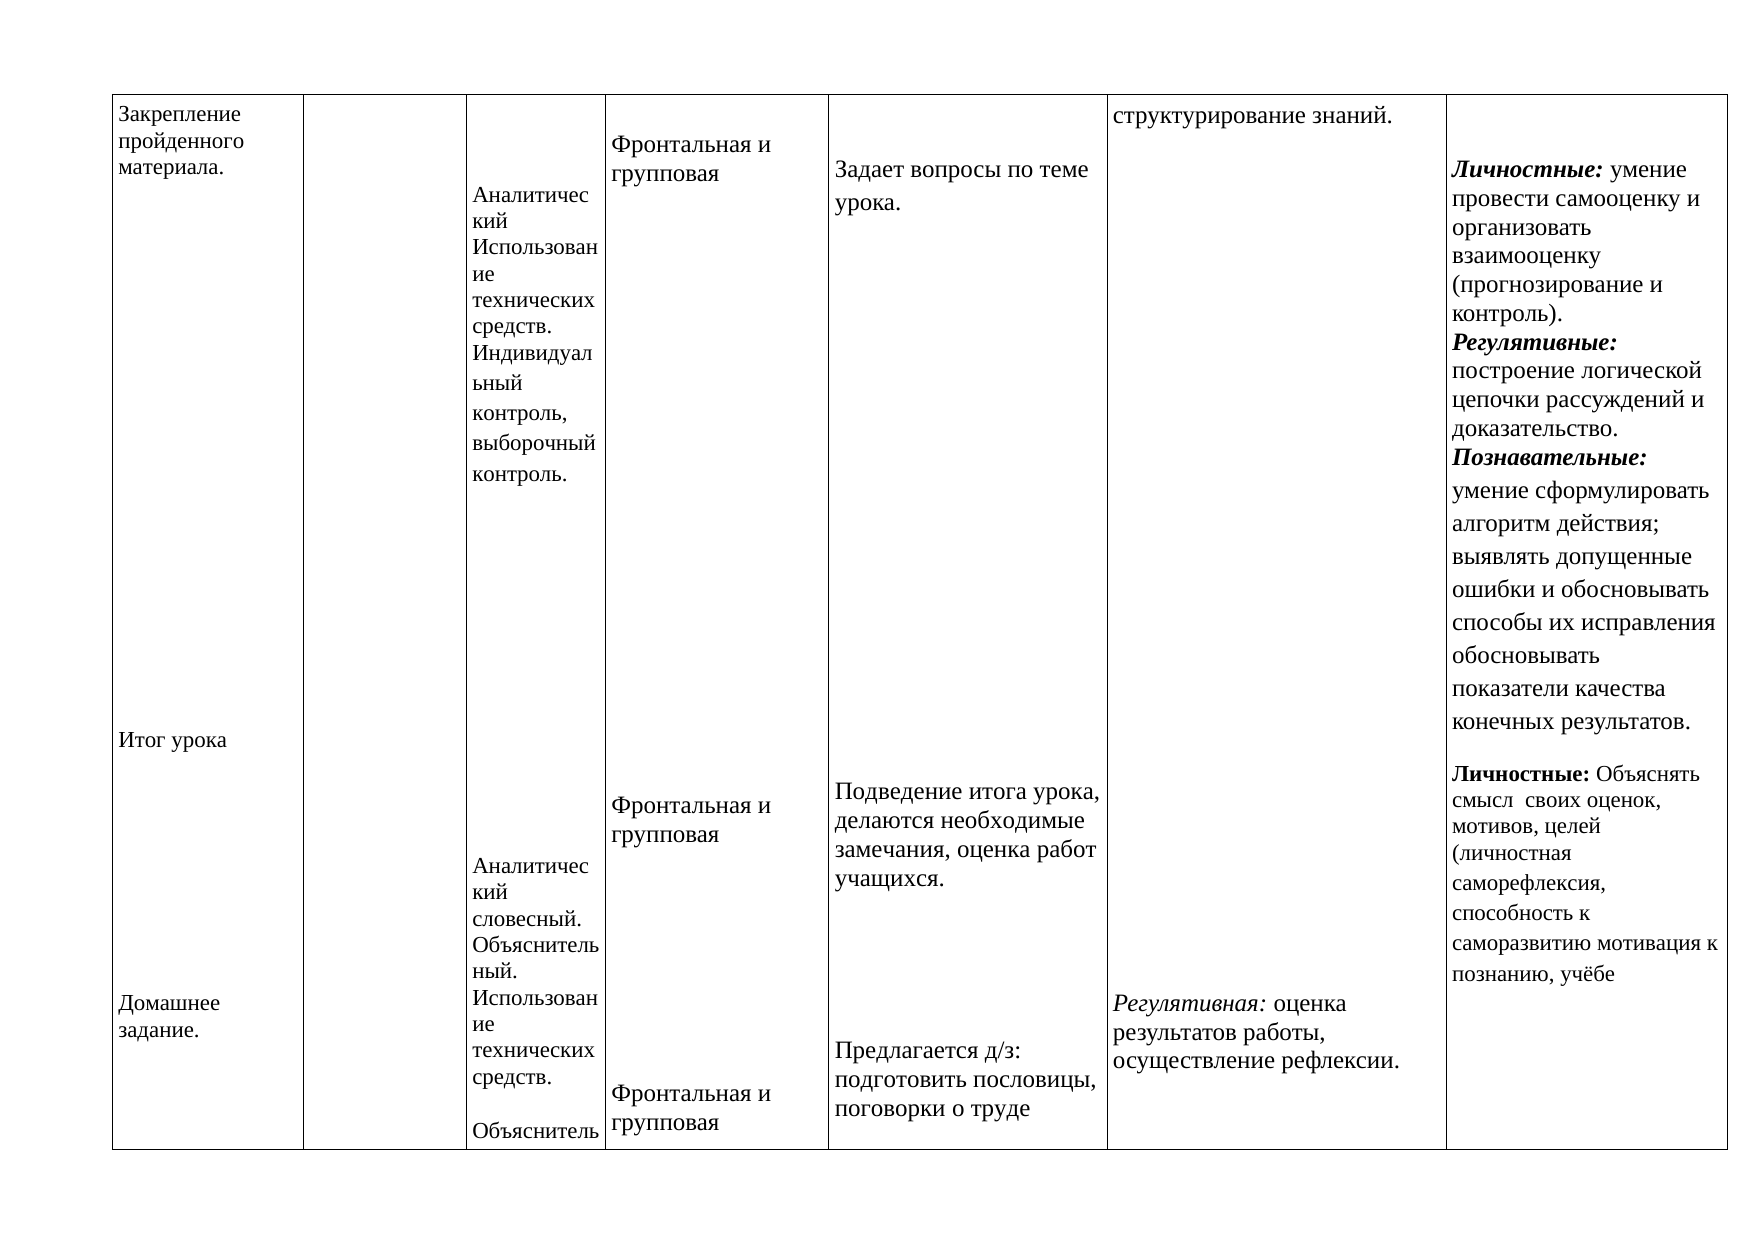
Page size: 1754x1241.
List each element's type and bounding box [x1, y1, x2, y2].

table_cell [829, 95, 1107, 1149]
table_cell [304, 95, 466, 1149]
table_cell [467, 95, 605, 1149]
table_cell [1447, 95, 1727, 1149]
table_cell [1108, 95, 1446, 1149]
table_cell [606, 95, 828, 1149]
table_cell [113, 95, 303, 1149]
